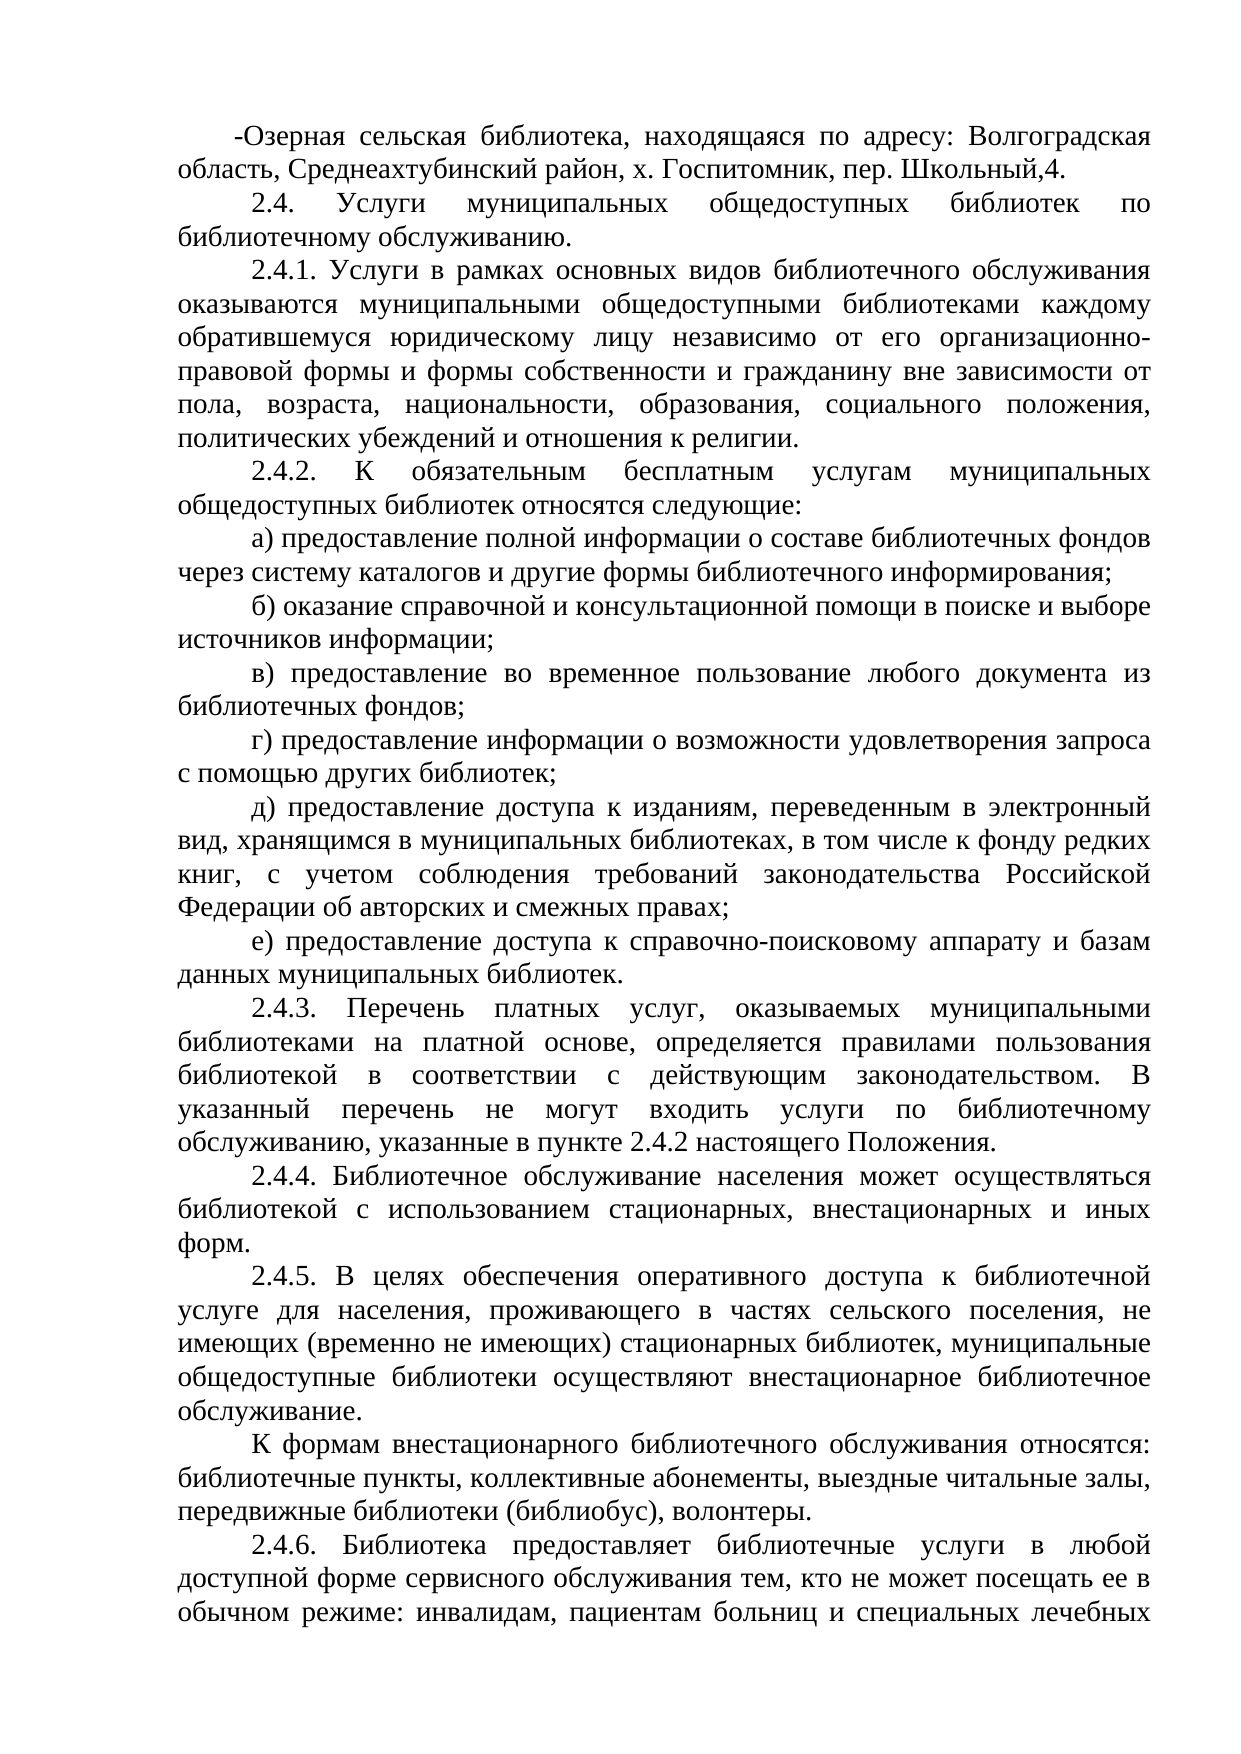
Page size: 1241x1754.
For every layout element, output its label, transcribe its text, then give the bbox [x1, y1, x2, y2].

text 2.4. Услуги муниципальных общедоступных библиотек по библиотечному обслуживанию. [177, 185, 1152, 252]
text 2.4.2. К обязательным бесплатным услугам муниципальных общедоступных библиотек относятся следующие: [177, 453, 1152, 521]
text б) оказание справочной и консультационной помощи в поиске и выборе источников информации; [177, 588, 1152, 655]
text д) предоставление доступа к изданиям, переведенным в электронный вид, хранящимся в муниципальных библиотеках, в том числе к фонду редких книг, с учетом соблюдения требований законодательства Российской Федерации об авторских и смежных правах; [177, 789, 1152, 923]
text 2.4.1. Услуги в рамках основных видов библиотечного обслуживания оказываются муниципальными общедоступными библиотеками каждому обратившемуся юридическому лицу независимо от его организационно-правовой формы и формы собственности и гражданину вне зависимости от пола, возраста, национальности, образования, социального положения, политических убеждений и отношения к религии. [177, 252, 1152, 453]
text а) предоставление полной информации о составе библиотечных фондов через систему каталогов и другие формы библиотечного информирования; [177, 521, 1152, 588]
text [177, 1527, 1152, 1627]
text г) предоставление информации о возможности удовлетворения запроса с помощью других библиотек; [177, 722, 1152, 789]
text в) предоставление во временное пользование любого документа из библиотечных фондов; [177, 655, 1152, 722]
text е) предоставление доступа к справочно-поисковому аппарату и базам данных муниципальных библиотек. [177, 923, 1152, 990]
text К формам внестационарного библиотечного обслуживания относятся: библиотечные пункты, коллективные абонементы, выездные читальные залы, передвижные библиотеки (библиобус), волонтеры. [177, 1426, 1152, 1527]
text 2.4.3. Перечень платных услуг, оказываемых муниципальными библиотеками на платной основе, определяется правилами пользования библиотекой в соответствии с действующим законодательством. В указанный перечень не могут входить услуги по библиотечному обслуживанию, указанные в пункте 2.4.2 настоящего Положения. [177, 990, 1152, 1158]
text 2.4.4. Библиотечное обслуживание населения может осуществляться библиотекой с использованием стационарных, внестационарных и иных форм. [177, 1158, 1152, 1258]
text -Озерная сельская библиотека, находящаяся по адресу: Волгоградская область, Среднеахтубинский район, х. Госпитомник, пер. Школьный,4. [177, 118, 1152, 185]
text 2.4.5. В целях обеспечения оперативного доступа к библиотечной услуге для населения, проживающего в частях сельского поселения, не имеющих (временно не имеющих) стационарных библиотек, муниципальные общедоступные библиотеки осуществляют внестационарное библиотечное обслуживание. [177, 1258, 1152, 1426]
